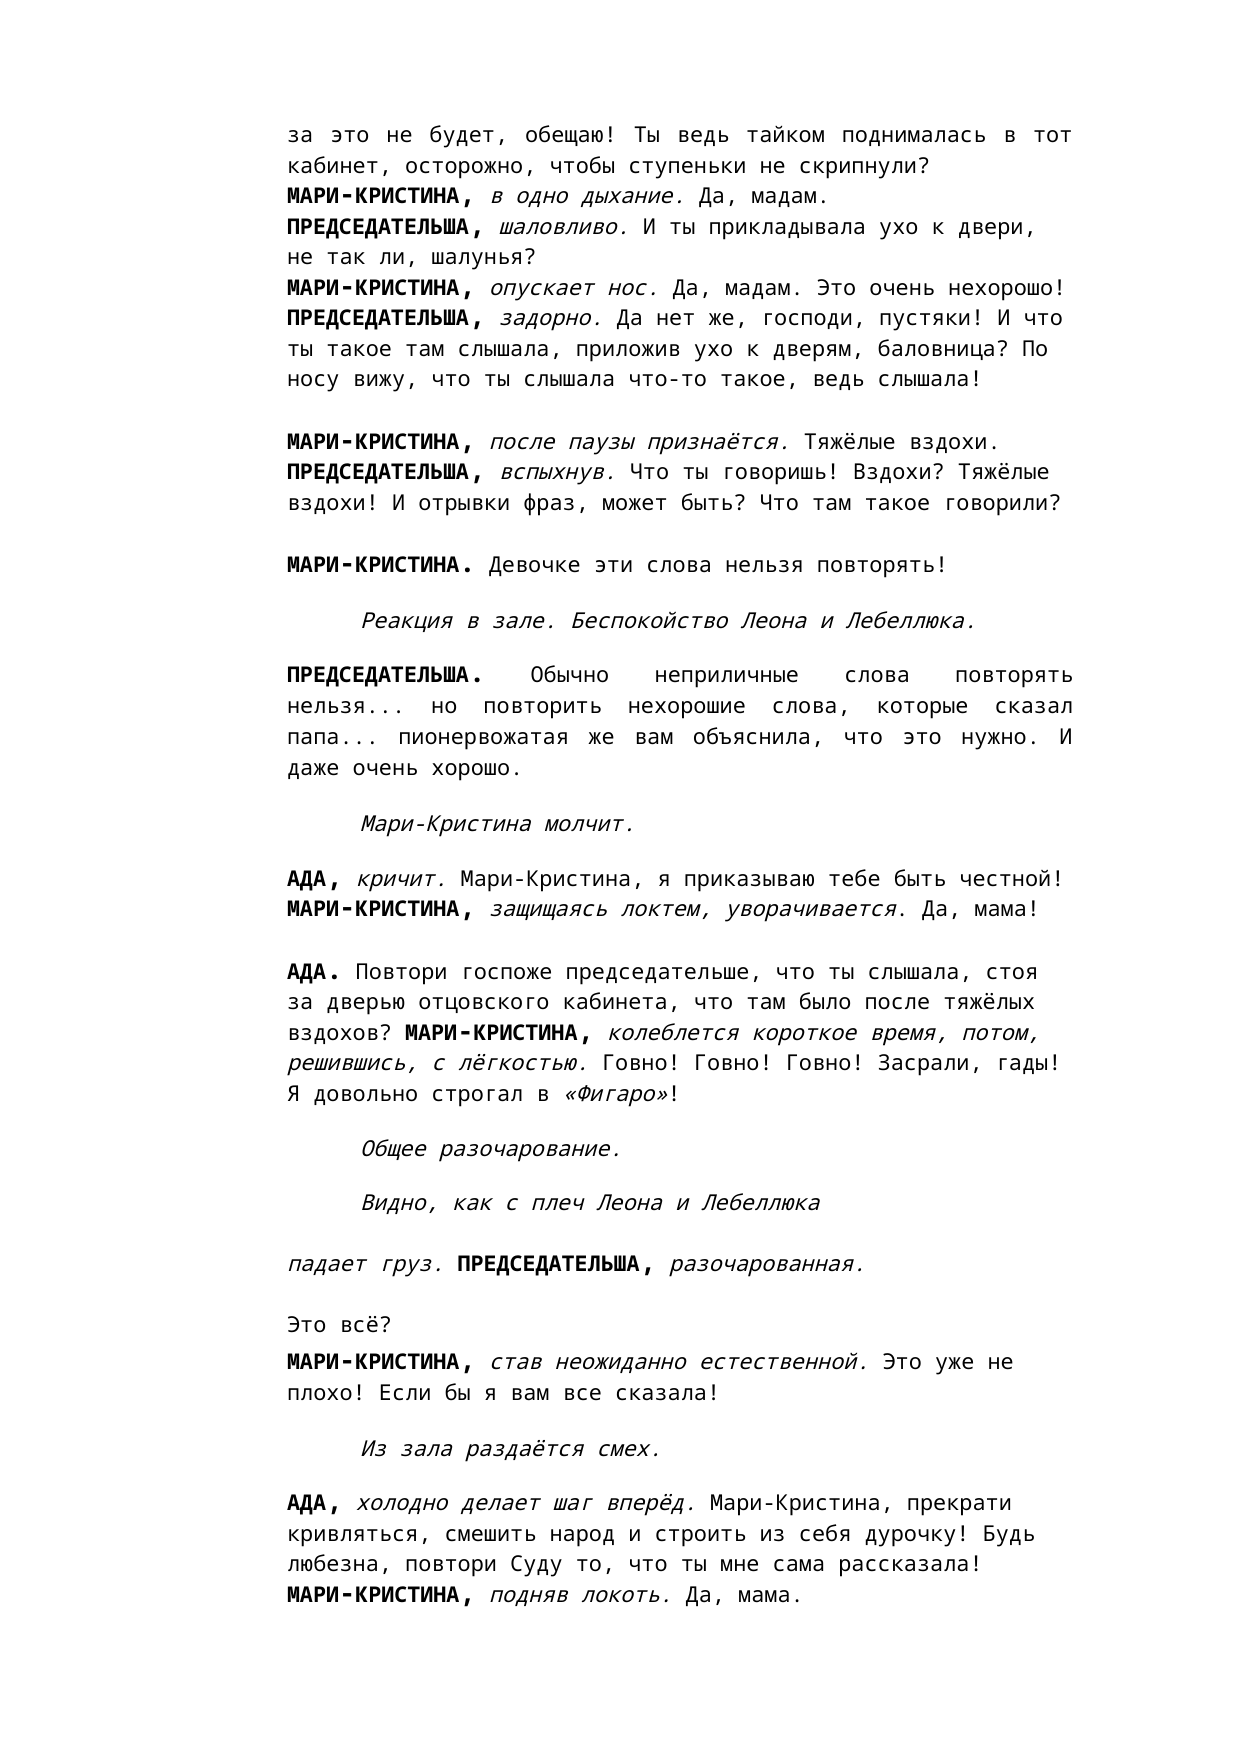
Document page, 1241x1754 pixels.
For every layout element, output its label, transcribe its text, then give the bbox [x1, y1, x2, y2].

text Видно, как с плеч Леона и Лебеллюка падает груз. председательша, разочарованная. Это всё? [287, 1161, 890, 1344]
text мари-кристина, подняв локоть. Да, мама. [287, 1578, 1073, 1608]
text председательша. Обычно неприличные слова повторять нельзя... но повторить нехорошие слова, которые сказал папа... пионервожатая же вам объяснила, что это нужно. И даже очень хорошо. [287, 658, 1073, 782]
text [287, 118, 1073, 179]
text Мари-Кристина молчит. [287, 814, 1075, 836]
text мари-кристина. Девочке эти слова нельзя повторять! [287, 548, 1073, 579]
text Из зала раздаётся смех. [287, 1439, 1075, 1461]
text председательша, шаловливо. И ты прикладывала ухо к двери, не так ли, шалунья? [287, 210, 1073, 271]
text председательша, задорно. Да нет же, господи, пустяки! И что ты такое там слышала, приложив ухо к дверям, баловница? По носу вижу, что ты слышала что-то такое, ведь слышала! [287, 301, 1073, 393]
text мари-кристина, опускает нос. Да, мадам. Это очень нехорошо! [287, 271, 1075, 301]
text мари-кристина, после паузы признаётся. Тяжёлые вздохи. председательша, вспыхнув. Что ты говоришь! Вздохи? Тяжёлые вздохи! И отрывки фраз, может быть? Что там такое говорили? [287, 425, 1073, 516]
text ада, кричит. Мари-Кристина, я приказываю тебе быть честной! мари-кристина, защищаясь локтем, уворачивается. Да, мама! [287, 862, 1073, 923]
text ада, холодно делает шаг вперёд. Мари-Кристина, прекрати кривляться, смешить народ и строить из себя дурочку! Будь любезна, повтори Суду то, что ты мне сама рассказала! [287, 1486, 1073, 1578]
text Реакция в зале. Беспокойство Леона и Лебеллюка. [287, 611, 1075, 632]
text мари-кристина, в одно дыхание. Да, мадам. [287, 179, 1075, 210]
text ада. Повтори госпоже председательше, что ты слышала, стоя за дверью отцовского кабинета, что там было после тяжёлых вздохов? мари-кристина, колеблется короткое время, потом, решившись, с лёгкостью. Говно! Говно! Говно! Засрали, гады! Я довольно строгал в «Фигаро»! [287, 955, 1073, 1107]
text Общее разочарование. [287, 1139, 1075, 1161]
text мари-кристина, став неожиданно естественной. Это уже не плохо! Если бы я вам все сказала! [287, 1344, 1073, 1406]
